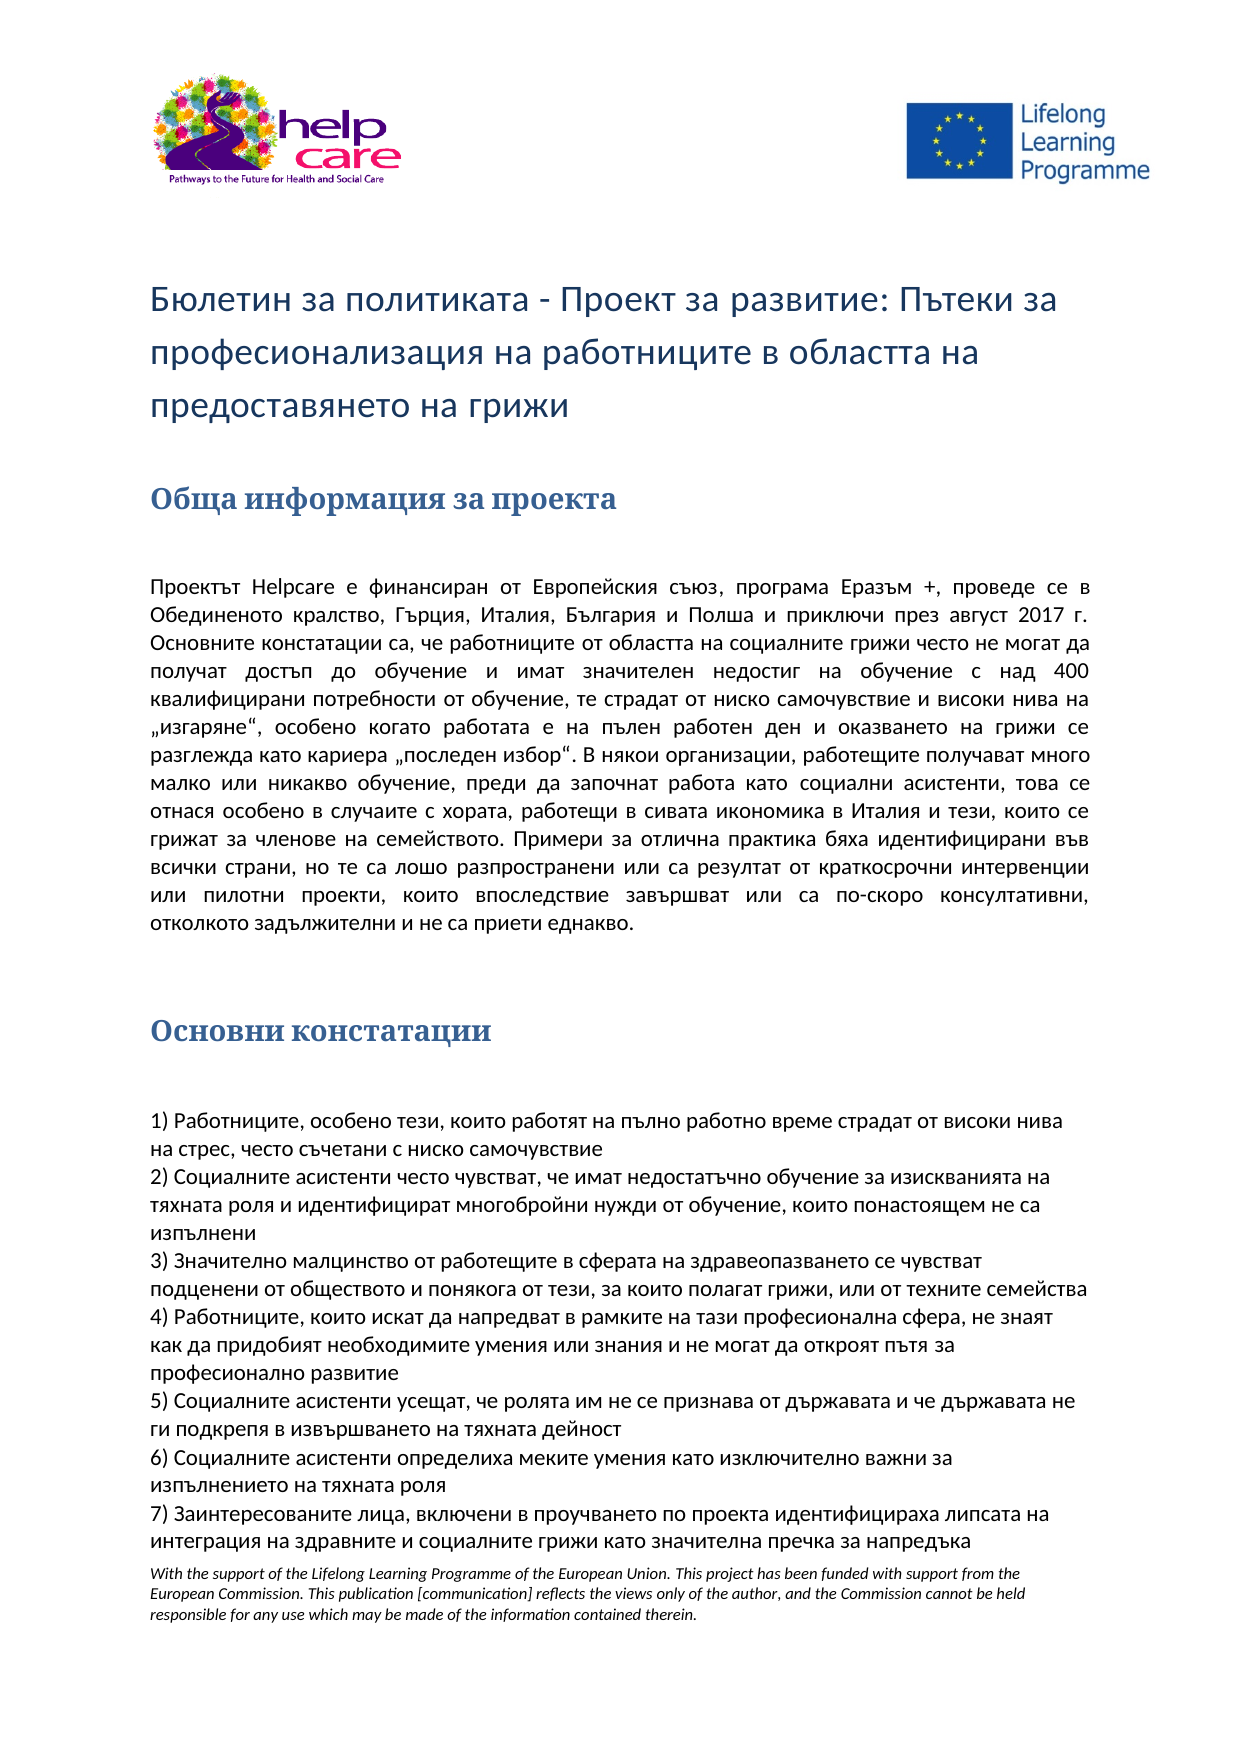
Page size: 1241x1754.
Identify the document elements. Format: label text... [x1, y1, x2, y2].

subtitle Бюлетин за политиката - Проект за развитие: Пътеки за професионализация на работниците в областта на предоставянето на грижи [150, 275, 1090, 427]
text 4) Работниците, които искат да напредват в рамките на тази професионална сфера, не знаят как да придобият необходимите умения или знания и не могат да откроят пътя за професионално развитие [150, 1302, 1090, 1387]
picture [150, 73, 402, 198]
text 3) Значително малцинство от работещите в сферата на здравеопазването се чувстват подценени от обществото и понякога от тези, за които полагат грижи, или от техните семейства [150, 1246, 1090, 1302]
text 5) Социалните асистенти усещат, че ролята им не се признава от държавата и че държавата не ги подкрепя в извършването на тяхната дейност [150, 1387, 1090, 1443]
subtitle Основни констатации [150, 1015, 1090, 1048]
picture [897, 92, 1172, 206]
subtitle Проектът Helpcare е финансиран от Европейския съюз, програма Еразъм +, проведе се в Обединеното кралство, Гърция, Италия, България и Полша и приключи през август 2017 г. Основните констатации са, че работниците от областта на социалните грижи често не могат да получат достъп до обучение и имат значителен недостиг на обучение с над 400 квалифицирани потребности от обучение, те страдат от ниско самочувствие и високи нива на „изгаряне“, особено когато работата е на пълен работен ден и оказването на грижи се разглежда като кариера „последен избор“. В някои организации, работещите получават много малко или никакво обучение, преди да започнат работа като социални асистенти, това се отнася особено в случаите с хората, работещи в сивата икономика в Италия и тези, които се грижат за членове на семейството. Примери за отлична практика бяха идентифицирани във всички страни, но те са лошо разпространени или са резултат от краткосрочни интервенции или пилотни проекти, които впоследствие завършват или са по-скоро консултативни, отколкото задължителни и не са приети еднакво. [150, 572, 1090, 936]
text 6) Социалните асистенти определиха меките умения като изключително важни за изпълнението на тяхната роля [150, 1443, 1090, 1499]
text 1) Работниците, особено тези, които работят на пълно работно време страдат от високи нива на стрес, често съчетани с ниско самочувствие [150, 1106, 1090, 1162]
text 2) Социалните асистенти често чувстват, че имат недостатъчно обучение за изискванията на тяхната роля и идентифицират многобройни нужди от обучение, които понастоящем не са изпълнени [150, 1162, 1090, 1246]
text 7) Заинтересованите лица, включени в проучването по проекта идентифицираха липсата на интеграция на здравните и социалните грижи като значителна пречка за напредъка [150, 1499, 1090, 1555]
subtitle Обща информация за проекта [150, 483, 1090, 517]
